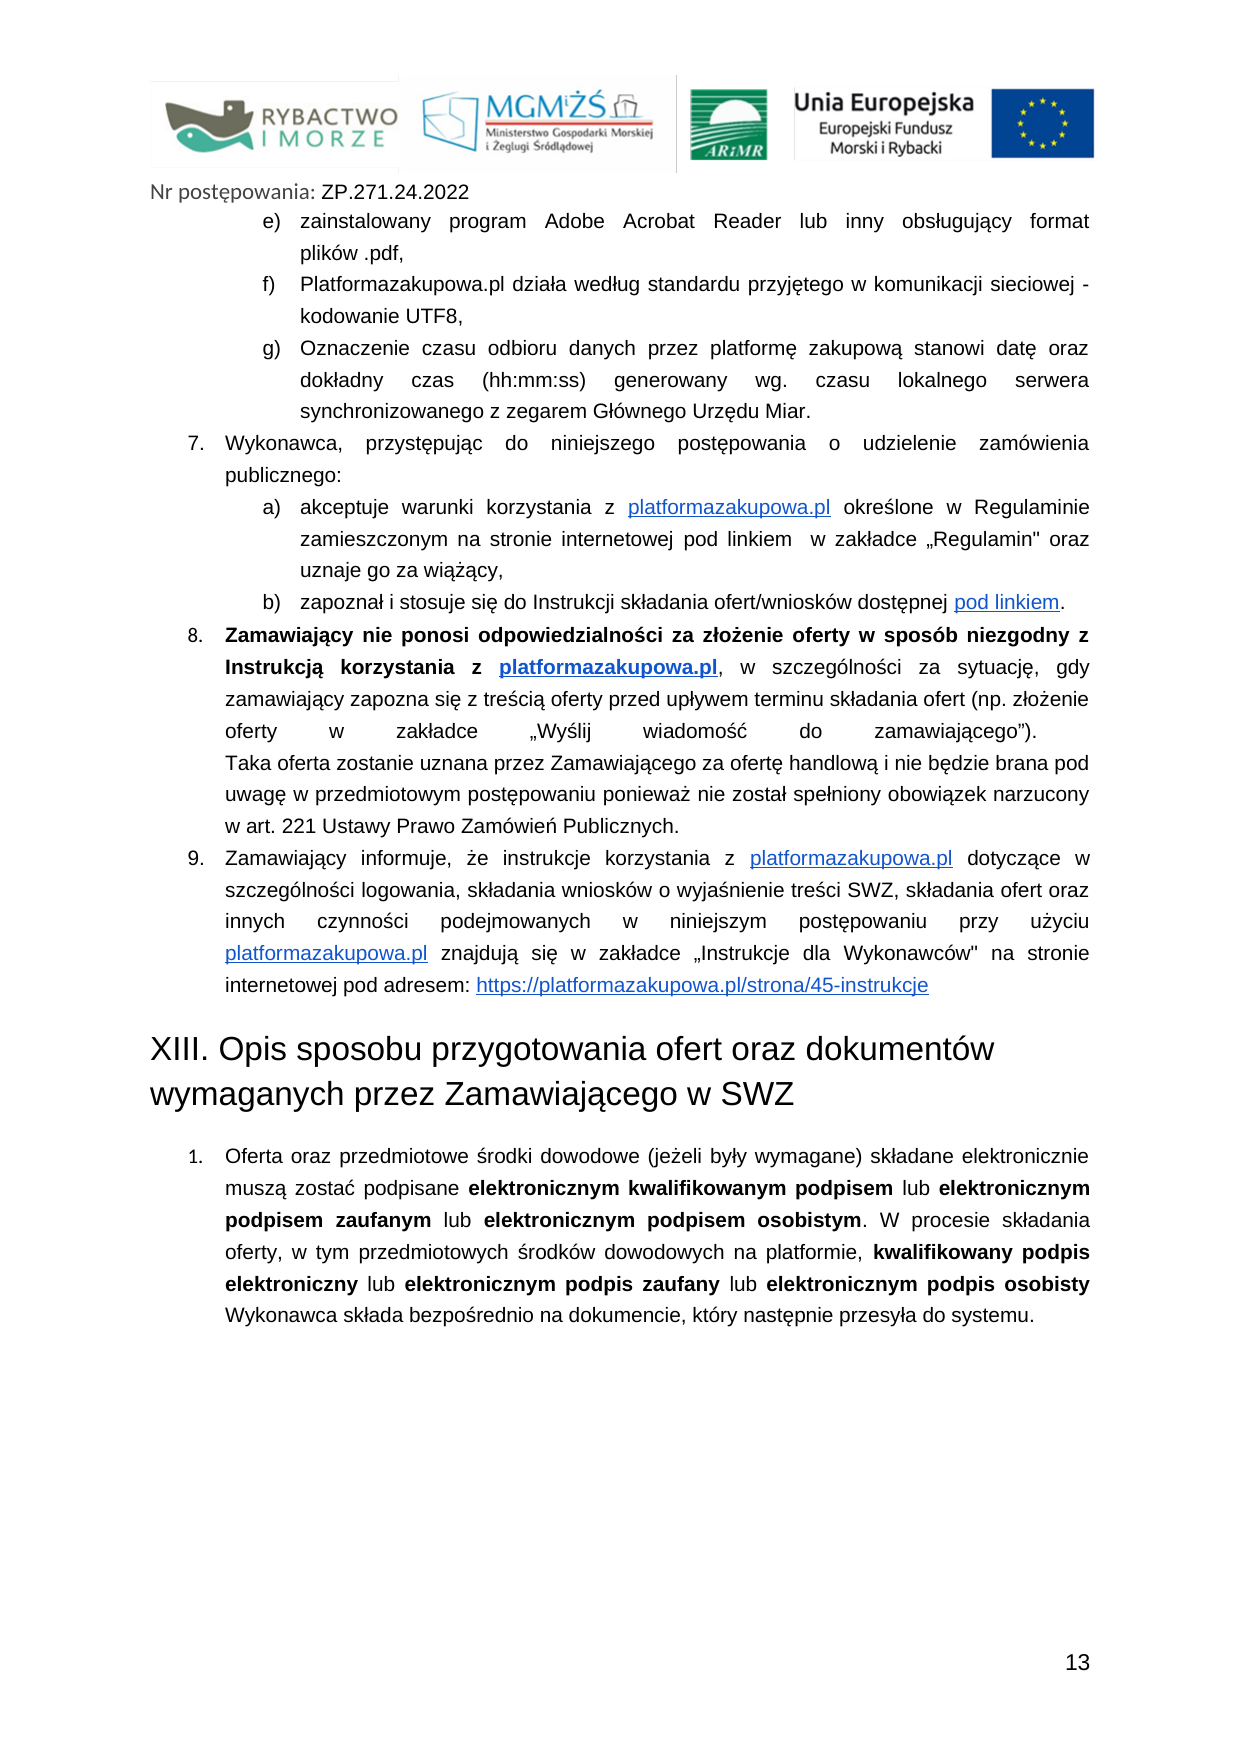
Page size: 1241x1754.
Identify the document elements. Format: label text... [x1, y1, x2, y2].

subtitle XIII. Opis sposobu przygotowania ofert oraz dokumentów wymaganych przez Zamawiającego w SWZ [150, 1029, 1090, 1112]
list Zamawiający nie ponosi odpowiedzialności za złożenie oferty w sposób niezgodny z Instrukcją korzystania z platformazakupowa.pl, w szczególności za sytuację, gdy zamawiający zapozna się z treścią oferty przed upływem terminu składania ofert (np. złożenie oferty w zakładce „Wyślij wiadomość do zamawiającego”). Taka oferta zostanie uznana przez Zamawiającego za ofertę handlową i nie będzie brana pod uwagę w przedmiotowym postępowaniu ponieważ nie został spełniony obowiązek narzucony w art. 221 Ustawy Prawo Zamówień Publicznych. [187, 622, 1090, 838]
list Platformazakupowa.pl działa według standardu przyjętego w komunikacji sieciowej - kodowanie UTF8, [262, 272, 1090, 328]
list zapoznał i stosuje się do Instrukcji składania ofert/wniosków dostępnej pod linkiem. [262, 590, 1090, 614]
list zainstalowany program Adobe Acrobat Reader lub inny obsługujący format plików .pdf, [262, 209, 1090, 264]
list Oferta oraz przedmiotowe środki dowodowe (jeżeli były wymagane) składane elektronicznie muszą zostać podpisane elektronicznym kwalifikowanym podpisem lub elektronicznym podpisem zaufanym lub elektronicznym podpisem osobistym. W procesie składania oferty, w tym przedmiotowych środków dowodowych na platformie, kwalifikowany podpis elektroniczny lub elektronicznym podpis zaufany lub elektronicznym podpis osobisty Wykonawca składa bezpośrednio na dokumencie, który następnie przesyła do systemu. [187, 1143, 1090, 1327]
list Wykonawca, przystępując do niniejszego postępowania o udzielenie zamówienia publicznego: [187, 431, 1090, 487]
list akceptuje warunki korzystania z platformazakupowa.pl określone w Regulaminie zamieszczonym na stronie internetowej pod linkiem w zakładce „Regulamin" oraz uznaje go za wiążący, [262, 495, 1090, 582]
list Zamawiający informuje, że instrukcje korzystania z platformazakupowa.pl dotyczące w szczególności logowania, składania wniosków o wyjaśnienie treści SWZ, składania ofert oraz innych czynności podejmowanych w niniejszym postępowaniu przy użyciu platformazakupowa.pl znajdują się w zakładce „Instrukcje dla Wykonawców" na stronie internetowej pod adresem: https://platformazakupowa.pl/strona/45-instrukcje [187, 846, 1090, 997]
picture [150, 75, 1096, 173]
list Oznaczenie czasu odbioru danych przez platformę zakupową stanowi datę oraz dokładny czas (hh:mm:ss) generowany wg. czasu lokalnego serwera synchronizowanego z zegarem Głównego Urzędu Miar. [262, 336, 1090, 423]
